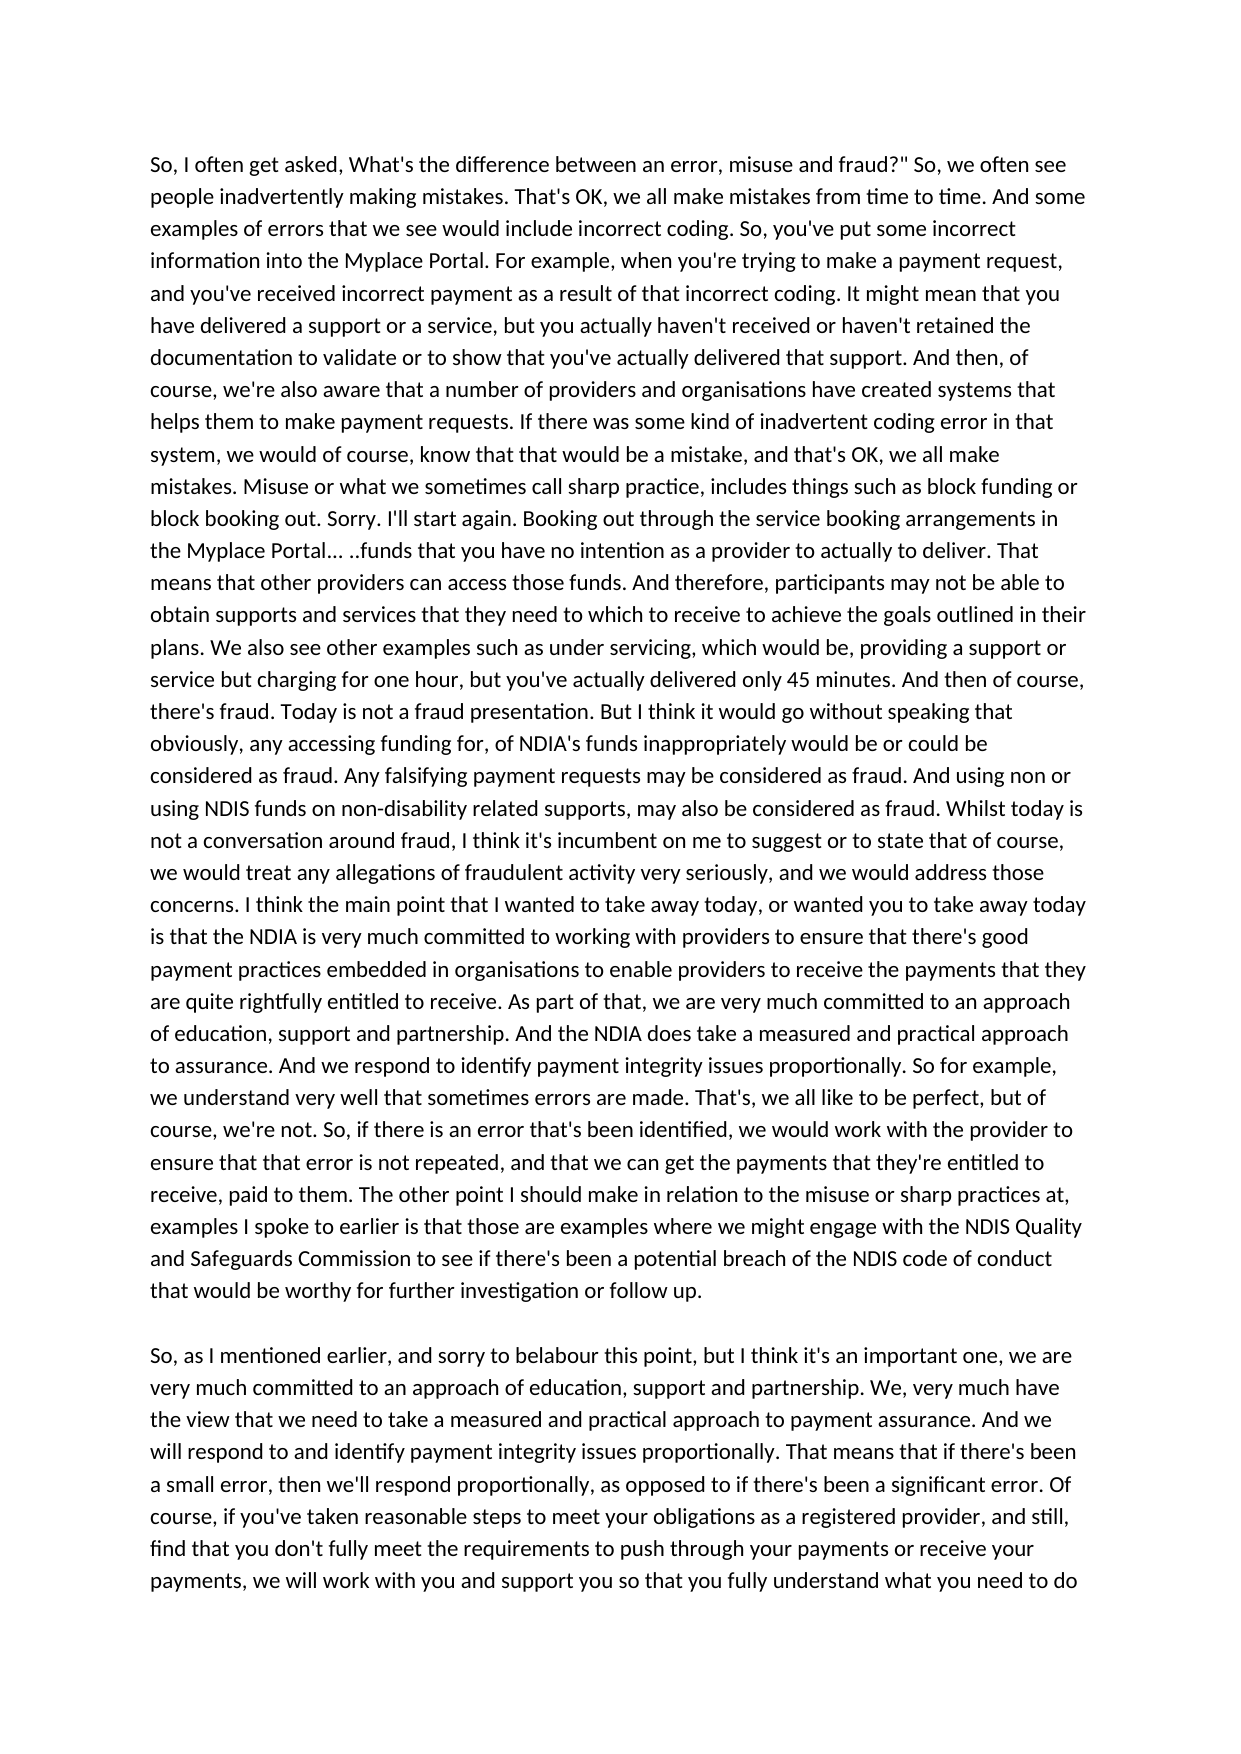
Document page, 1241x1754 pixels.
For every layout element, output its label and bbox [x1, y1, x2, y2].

text [150, 150, 1090, 1594]
